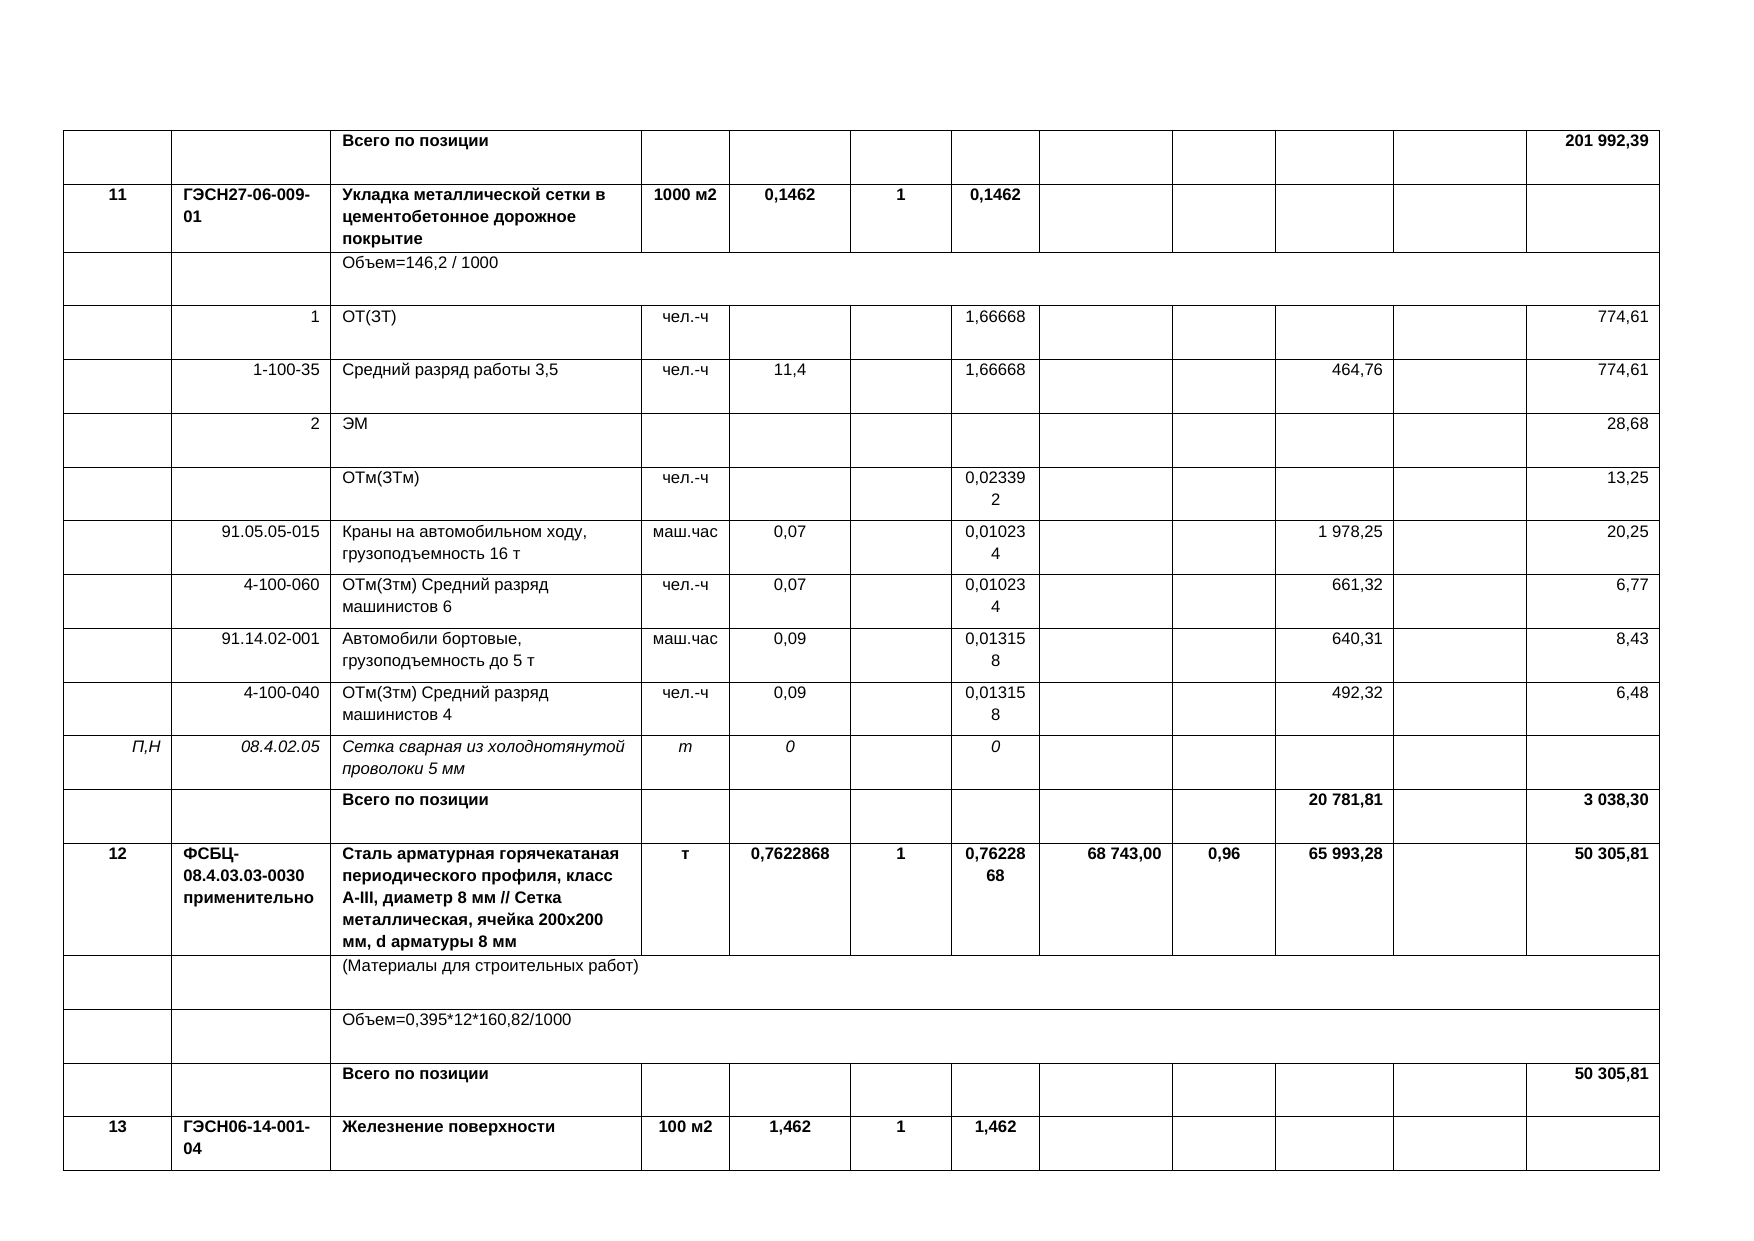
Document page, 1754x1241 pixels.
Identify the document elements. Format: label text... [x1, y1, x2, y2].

table_cell 0,09 [730, 683, 850, 735]
table_cell [1394, 1117, 1526, 1170]
table_cell 91.05.05-015 [172, 521, 330, 574]
table_cell 65 993,28 [1276, 844, 1393, 955]
table_cell [1040, 468, 1172, 520]
table_cell 1 [851, 844, 951, 955]
table_cell [1040, 790, 1172, 843]
table_cell [851, 790, 951, 843]
table_cell 640,31 [1276, 629, 1393, 682]
table_cell [851, 306, 951, 359]
table_cell Всего по позиции [331, 790, 641, 843]
table_cell [1040, 360, 1172, 413]
table_cell 4-100-040 [172, 683, 330, 735]
table_cell 4-100-060 [172, 575, 330, 628]
table_cell [64, 683, 171, 735]
table_cell [851, 575, 951, 628]
table_cell [1527, 185, 1659, 252]
table_cell [1040, 521, 1172, 574]
table_cell [1173, 736, 1275, 789]
table_cell [1040, 131, 1172, 184]
table_cell Всего по позиции [331, 131, 641, 184]
table_cell Железнение поверхности [331, 1117, 641, 1170]
table_cell [642, 131, 729, 184]
table_cell 6,48 [1527, 683, 1659, 735]
table_cell 0,07 [730, 575, 850, 628]
table_cell [642, 414, 729, 467]
table_cell [730, 1064, 850, 1116]
table_cell [172, 1064, 330, 1116]
table_cell [1040, 736, 1172, 789]
table_cell 0,1462 [730, 185, 850, 252]
table_cell [1527, 736, 1659, 789]
table_cell [1173, 468, 1275, 520]
table_cell [64, 131, 171, 184]
table_cell 0,013158 [952, 683, 1039, 735]
table_cell [64, 1064, 171, 1116]
table_cell [730, 414, 850, 467]
table_cell 08.4.02.05 [172, 736, 330, 789]
table_cell [952, 414, 1039, 467]
table_cell [730, 468, 850, 520]
table_cell 2 [172, 414, 330, 467]
table_cell [851, 683, 951, 735]
table_cell т [642, 844, 729, 955]
table_cell [1173, 683, 1275, 735]
table_cell чел.-ч [642, 683, 729, 735]
table_cell 0,010234 [952, 521, 1039, 574]
table_cell [1173, 185, 1275, 252]
table_cell [1276, 306, 1393, 359]
table_cell маш.час [642, 629, 729, 682]
table_cell [730, 131, 850, 184]
table_cell [1276, 185, 1393, 252]
table_cell [851, 131, 951, 184]
table_cell [172, 956, 330, 1009]
table_cell [851, 521, 951, 574]
table_cell 3 038,30 [1527, 790, 1659, 843]
table_cell [64, 521, 171, 574]
table_cell П,Н [64, 736, 171, 789]
table_cell [64, 468, 171, 520]
table_cell 774,61 [1527, 360, 1659, 413]
table_cell 0,023392 [952, 468, 1039, 520]
table_cell [64, 1010, 171, 1062]
table_cell [1040, 1064, 1172, 1116]
table_cell 0,010234 [952, 575, 1039, 628]
table_cell [1173, 360, 1275, 413]
table_cell 68 743,00 [1040, 844, 1172, 955]
table_cell 492,32 [1276, 683, 1393, 735]
table_cell [1173, 790, 1275, 843]
table_cell [851, 468, 951, 520]
table_cell 0 [952, 736, 1039, 789]
table_cell Всего по позиции [331, 1064, 641, 1116]
table_cell [851, 414, 951, 467]
table_cell [1173, 1064, 1275, 1116]
table_cell 774,61 [1527, 306, 1659, 359]
table_cell 11,4 [730, 360, 850, 413]
table_cell [1394, 575, 1526, 628]
table_cell 1000 м2 [642, 185, 729, 252]
table_cell 0,07 [730, 521, 850, 574]
table_cell 91.14.02-001 [172, 629, 330, 682]
table_cell 0,1462 [952, 185, 1039, 252]
table_cell 20,25 [1527, 521, 1659, 574]
table_cell ЭМ [331, 414, 641, 467]
table_cell [1173, 521, 1275, 574]
table_cell [642, 790, 729, 843]
table_cell [1394, 844, 1526, 955]
table_cell 8,43 [1527, 629, 1659, 682]
table_cell [64, 575, 171, 628]
table_cell 0,7622868 [730, 844, 850, 955]
table_cell [1040, 306, 1172, 359]
table_cell [952, 790, 1039, 843]
table_cell Краны на автомобильном ходу, грузоподъемность 16 т [331, 521, 641, 574]
table_cell [851, 1064, 951, 1116]
table_cell ОТ(ЗТ) [331, 306, 641, 359]
table_cell 6,77 [1527, 575, 1659, 628]
table_cell [730, 306, 850, 359]
table_cell Объем=0,395*12*160,82/1000 [331, 1010, 1659, 1062]
table_cell Укладка металлической сетки в цементобетонное дорожное покрытие [331, 185, 641, 252]
table_cell [172, 253, 330, 305]
table_cell 100 м2 [642, 1117, 729, 1170]
table_cell [851, 360, 951, 413]
table_cell 0,013158 [952, 629, 1039, 682]
table_cell [1394, 629, 1526, 682]
table_cell [1040, 185, 1172, 252]
table_cell [172, 790, 330, 843]
table_cell [64, 790, 171, 843]
table_cell [1394, 683, 1526, 735]
table_cell [1276, 736, 1393, 789]
table_cell [952, 1064, 1039, 1116]
table_cell чел.-ч [642, 468, 729, 520]
table_cell ОТм(Зтм) Средний разряд машинистов 4 [331, 683, 641, 735]
table_cell Средний разряд работы 3,5 [331, 360, 641, 413]
table_cell 1 [172, 306, 330, 359]
table_cell чел.-ч [642, 306, 729, 359]
table_cell Сетка сварная из холоднотянутой проволоки 5 мм [331, 736, 641, 789]
table_cell 12 [64, 844, 171, 955]
table_cell 1 [851, 1117, 951, 1170]
table_cell чел.-ч [642, 575, 729, 628]
table_cell 0,96 [1173, 844, 1275, 955]
table_cell 1 978,25 [1276, 521, 1393, 574]
table_cell Автомобили бортовые, грузоподъемность до 5 т [331, 629, 641, 682]
table_cell [1173, 629, 1275, 682]
table_cell 20 781,81 [1276, 790, 1393, 843]
table_cell [851, 736, 951, 789]
table_cell [172, 468, 330, 520]
table_cell [64, 253, 171, 305]
table_cell [1040, 414, 1172, 467]
table_cell 28,68 [1527, 414, 1659, 467]
table_cell [642, 1064, 729, 1116]
table_cell ОТм(ЗТм) [331, 468, 641, 520]
table_cell [1276, 1064, 1393, 1116]
table_cell [64, 306, 171, 359]
table_cell [1394, 131, 1526, 184]
table_cell 11 [64, 185, 171, 252]
table_cell 1-100-35 [172, 360, 330, 413]
table_cell 0 [730, 736, 850, 789]
table_cell (Материалы для строительных работ) [331, 956, 1659, 1009]
table_cell [1394, 1064, 1526, 1116]
table_cell 201 992,39 [1527, 131, 1659, 184]
table_cell [1040, 629, 1172, 682]
table_cell 0,7622868 [952, 844, 1039, 955]
table_cell [1173, 414, 1275, 467]
table_cell [1394, 360, 1526, 413]
table_cell [1394, 736, 1526, 789]
table_cell 1,66668 [952, 306, 1039, 359]
table_cell [1394, 185, 1526, 252]
table_cell [1173, 1117, 1275, 1170]
table_cell [1173, 131, 1275, 184]
table_cell [1394, 468, 1526, 520]
table_cell ОТм(Зтм) Средний разряд машинистов 6 [331, 575, 641, 628]
table_cell 50 305,81 [1527, 1064, 1659, 1116]
table_cell [1276, 1117, 1393, 1170]
table_cell [1040, 683, 1172, 735]
table_cell 464,76 [1276, 360, 1393, 413]
table_cell 13,25 [1527, 468, 1659, 520]
table_cell т [642, 736, 729, 789]
table_cell [1394, 521, 1526, 574]
table_cell [952, 131, 1039, 184]
table_cell [1394, 306, 1526, 359]
table_cell [172, 131, 330, 184]
table_cell [64, 414, 171, 467]
table_cell [1276, 131, 1393, 184]
table_cell [1394, 414, 1526, 467]
table_cell [1173, 306, 1275, 359]
table_cell Сталь арматурная горячекатаная периодического профиля, класс A-III, диаметр 8 мм // Сетка металлическая, ячейка 200х200 мм, d арматуры 8 мм [331, 844, 641, 955]
table_cell [1527, 1117, 1659, 1170]
table_cell [64, 956, 171, 1009]
table_cell [730, 790, 850, 843]
table_cell маш.час [642, 521, 729, 574]
table_cell [64, 629, 171, 682]
table_cell 1 [851, 185, 951, 252]
table_cell [851, 629, 951, 682]
table_cell чел.-ч [642, 360, 729, 413]
table_cell ГЭСН27-06-009-01 [172, 185, 330, 252]
table_cell [64, 360, 171, 413]
table_cell 50 305,81 [1527, 844, 1659, 955]
table_cell [1276, 414, 1393, 467]
table_cell [1394, 790, 1526, 843]
table_cell 1,462 [952, 1117, 1039, 1170]
table_cell 1,66668 [952, 360, 1039, 413]
table_cell [172, 1010, 330, 1062]
table_cell [1040, 1117, 1172, 1170]
table_cell Объем=146,2 / 1000 [331, 253, 1659, 305]
table_cell 1,462 [730, 1117, 850, 1170]
table_cell ГЭСН06-14-001-04 [172, 1117, 330, 1170]
table_cell ФСБЦ-08.4.03.03-0030 применительно [172, 844, 330, 955]
table_cell [1040, 575, 1172, 628]
table_cell 0,09 [730, 629, 850, 682]
table_cell [1276, 468, 1393, 520]
table_cell 13 [64, 1117, 171, 1170]
table_cell 661,32 [1276, 575, 1393, 628]
table_cell [1173, 575, 1275, 628]
